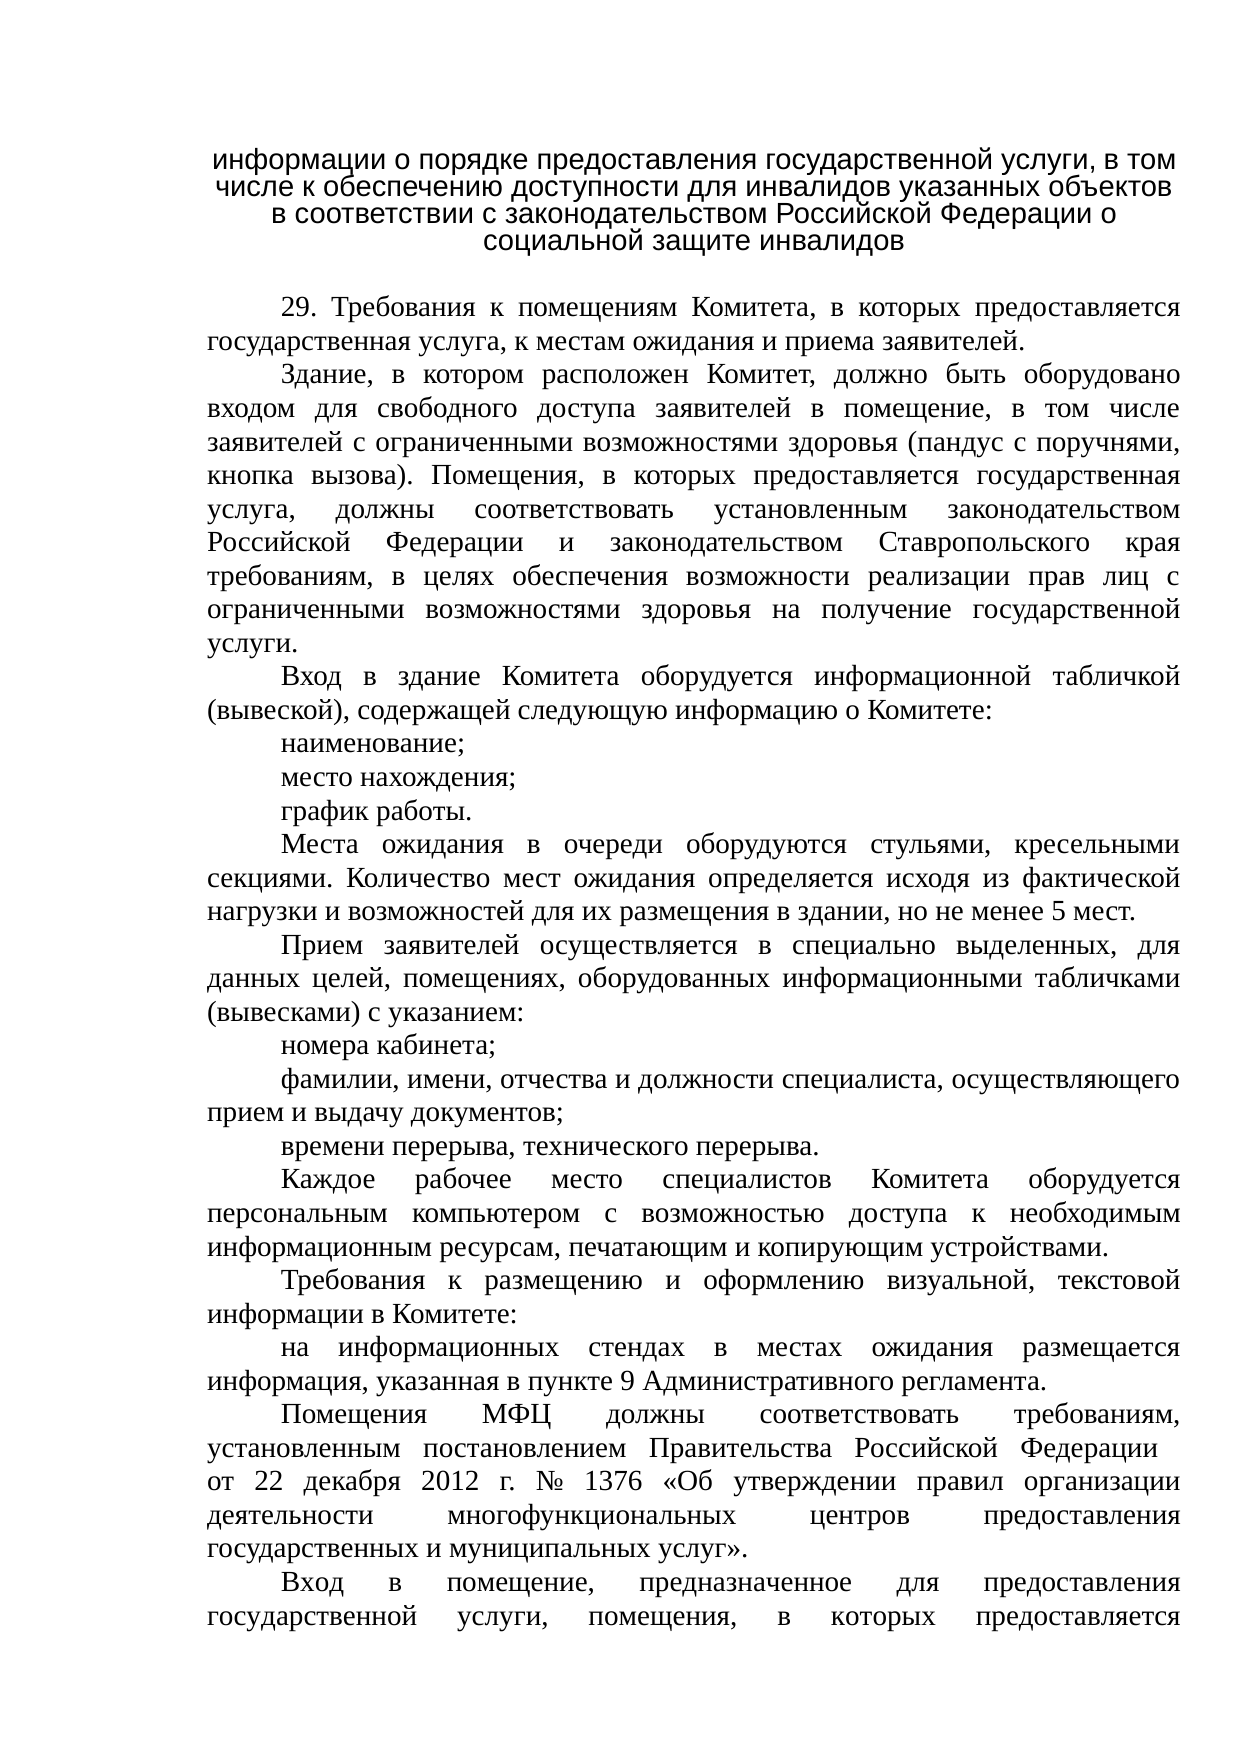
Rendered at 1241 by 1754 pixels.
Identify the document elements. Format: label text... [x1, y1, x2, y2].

text 29. Требования к помещениям Комитета, в которых предоставляется государственная услуга, к местам ожидания и приема заявителей. [207, 289, 1181, 357]
text место нахождения; [207, 759, 1181, 793]
text Вход в здание Комитета оборудуется информационной табличкой (вывеской), содержащей следующую информацию о Комитете: [207, 658, 1181, 726]
text наименование; [207, 726, 1181, 759]
text график работы. [207, 793, 1181, 826]
text на информационных стендах в местах ожидания размещается информация, указанная в пункте 9 Административного регламента. [207, 1329, 1181, 1396]
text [207, 148, 1181, 256]
text времени перерыва, технического перерыва. [207, 1128, 1181, 1162]
text Каждое рабочее место специалистов Комитета оборудуется персональным компьютером с возможностью доступа к необходимым информационным ресурсам, печатающим и копирующим устройствами. [207, 1162, 1181, 1262]
text Места ожидания в очереди оборудуются стульями, кресельными секциями. Количество мест ожидания определяется исходя из фактической нагрузки и возможностей для их размещения в здании, но не менее 5 мест. [207, 826, 1181, 927]
text номера кабинета; [207, 1027, 1181, 1061]
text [207, 1564, 1181, 1631]
text Прием заявителей осуществляется в специально выделенных, для данных целей, помещениях, оборудованных информационными табличками (вывесками) с указанием: [207, 927, 1181, 1027]
text фамилии, имени, отчества и должности специалиста, осуществляющего прием и выдачу документов; [207, 1061, 1181, 1128]
text Требования к размещению и оформлению визуальной, текстовой информации в Комитете: [207, 1262, 1181, 1329]
text Помещения МФЦ должны соответствовать требованиям, установленным постановлением Правительства Российской Федерации от 22 декабря 2012 г. № 1376 «Об утверждении правил организации деятельности многофункциональных центров предоставления государственных и муниципальных услуг». [207, 1396, 1181, 1564]
text Здание, в котором расположен Комитет, должно быть оборудовано входом для свободного доступа заявителей в помещение, в том числе заявителей с ограниченными возможностями здоровья (пандус с поручнями, кнопка вызова). Помещения, в которых предоставляется государственная услуга, должны соответствовать установленным законодательством Российской Федерации и законодательством Ставропольского края требованиям, в целях обеспечения возможности реализации прав лиц с ограниченными возможностями здоровья на получение государственной услуги. [207, 357, 1181, 658]
